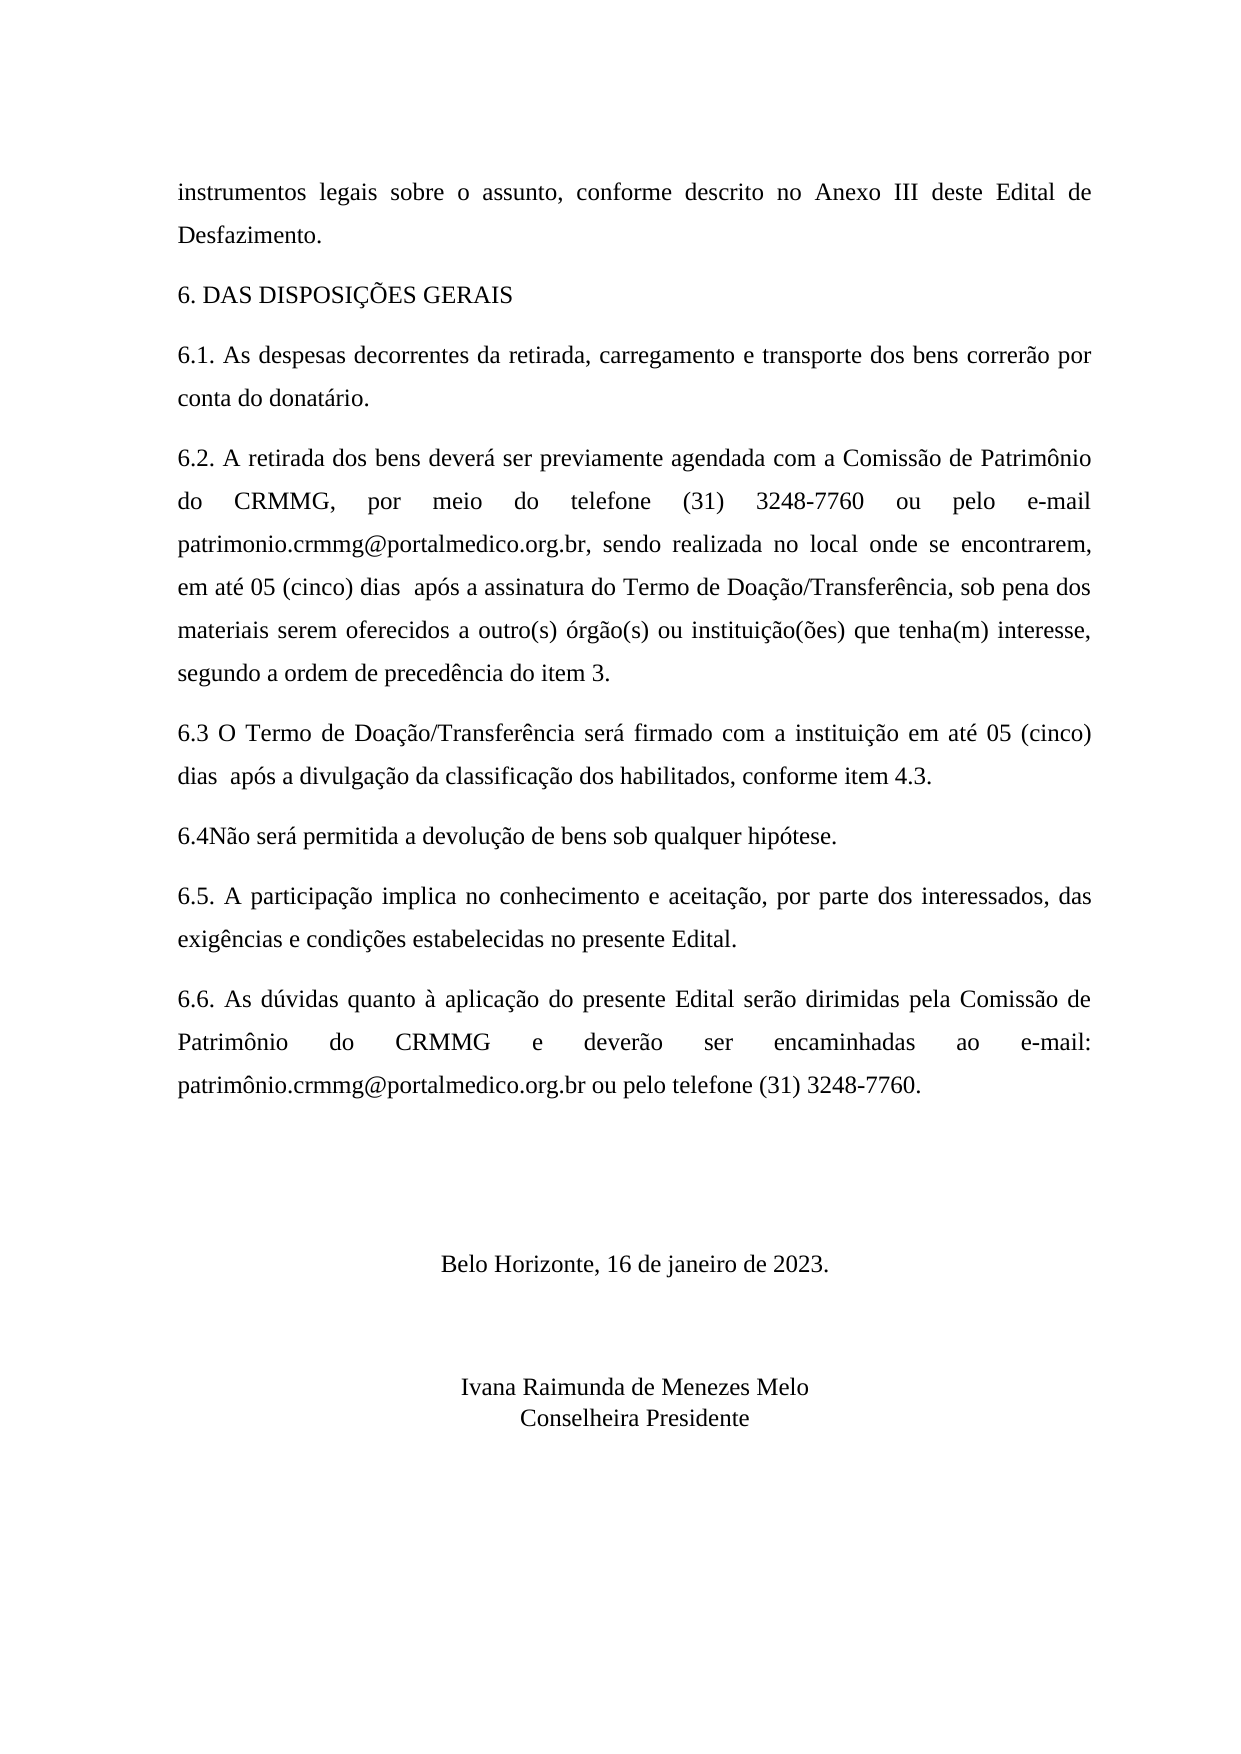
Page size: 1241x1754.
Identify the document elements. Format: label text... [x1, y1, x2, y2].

text instrumentos legais sobre o assunto, conforme descrito no Anexo III deste Edital de Desfazimento. [177, 177, 1092, 249]
text 6. DAS DISPOSIÇÕES GERAIS [177, 280, 1092, 309]
text 6.6. As dúvidas quanto à aplicação do presente Edital serão dirimidas pela Comissão de Patrimônio do CRMMG e deverão ser encaminhadas ao e-mail: patrimônio.crmmg@portalmedico.org.br ou pelo telefone (31) 3248-7760. [177, 984, 1092, 1099]
text Conselheira Presidente [177, 1403, 1092, 1432]
text 6.2. A retirada dos bens deverá ser previamente agendada com a Comissão de Patrimônio do CRMMG, por meio do telefone (31) 3248-7760 ou pelo e-mail patrimonio.crmmg@portalmedico.org.br, sendo realizada no local onde se encontrarem, em até 05 (cinco) dias após a assinatura do Termo de Doação/Transferência, sob pena dos materiais serem oferecidos a outro(s) órgão(s) ou instituição(ões) que tenha(m) interesse, segundo a ordem de precedência do item 3. [177, 443, 1092, 687]
text 6.1. As despesas decorrentes da retirada, carregamento e transporte dos bens correrão por conta do donatário. [177, 340, 1092, 412]
text Belo Horizonte, 16 de janeiro de 2023. [177, 1249, 1092, 1278]
text Ivana Raimunda de Menezes Melo [177, 1372, 1092, 1401]
text 6.3 O Termo de Doação/Transferência será firmado com a instituição em até 05 (cinco) dias após a divulgação da classificação dos habilitados, conforme item 4.3. [177, 718, 1092, 790]
text 6.5. A participação implica no conhecimento e aceitação, por parte dos interessados, das exigências e condições estabelecidas no presente Edital. [177, 881, 1092, 953]
text 6.4Não será permitida a devolução de bens sob qualquer hipótese. [177, 821, 1092, 850]
